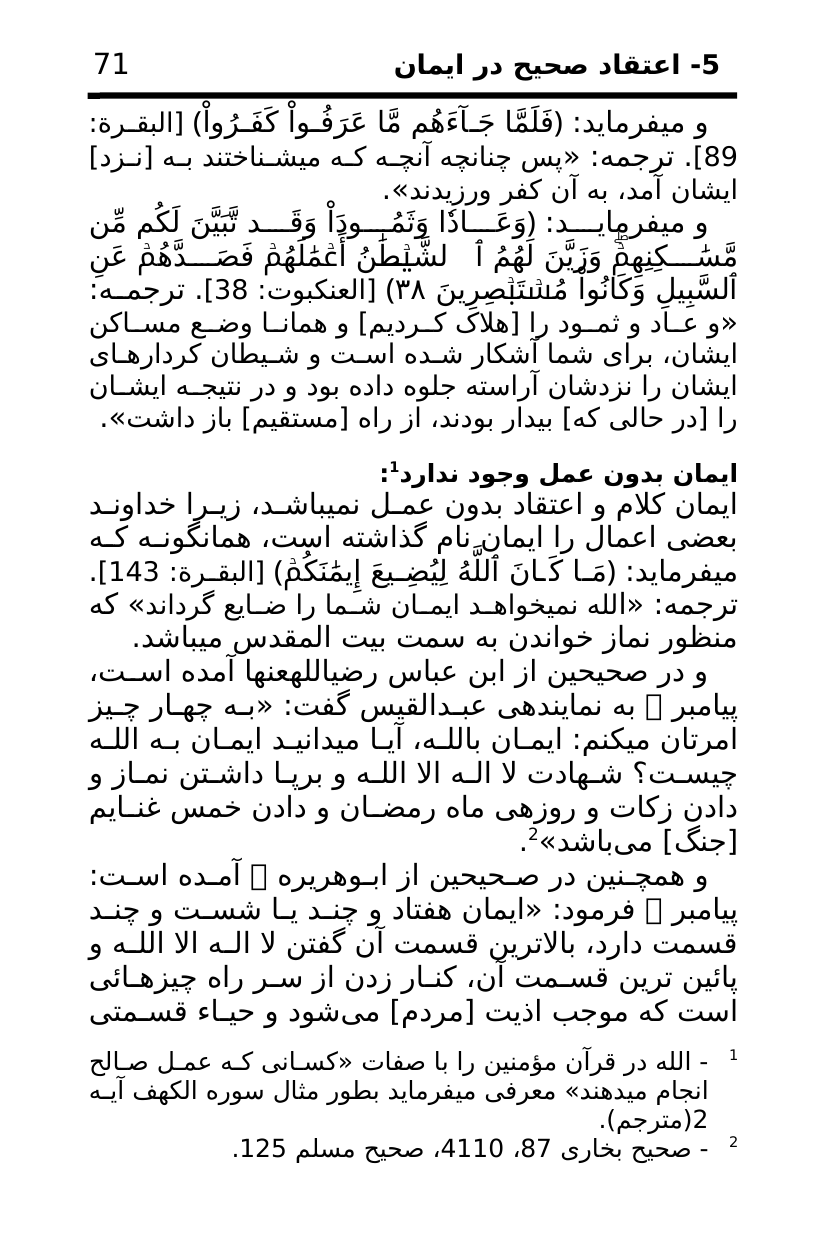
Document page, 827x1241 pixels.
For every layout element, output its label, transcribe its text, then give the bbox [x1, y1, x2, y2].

text و میفرماید: ﴿وَعَادٗا وَثَمُودَاْ وَقَد تَّبَيَّنَ لَكُم مِّن مَّسَٰكِنِهِمۡۖ وَزَيَّنَ لَهُمُ ٱلشَّيۡطَٰنُ أَعۡمَٰلَهُمۡ فَصَدَّهُمۡ عَنِ ٱلسَّبِيلِ وَكَانُواْ مُسۡتَبۡصِرِينَ ٣٨﴾ [العنکبوت: 38]. ترجمه: «و عاد و ثمود را [هلاک کردیم] و همانا وضع مساکن ایشان، برای شما آشکار شده است و شیطان کردارهای ایشان را نزدشان آراسته جلوه داده بود و در نتیجه ایشان را [در حالی که] بیدار بودند، از راه [مستقیم] باز داشت». [89, 206, 738, 435]
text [89, 858, 738, 1028]
text و میفرماید: ﴿فَلَمَّا جَآءَهُم مَّا عَرَفُواْ كَفَرُواْ﴾ [البقرة: 89]. ترجمه: «پس چنانچه آنچه که میشناختند به [نزد] ایشان آمد، به آن کفر ورزیدند». [89, 106, 738, 206]
text ایمان کلام و اعتقاد بدون عمل نمیباشد، زیرا خداوند بعضی اعمال را ایمان نام گذاشته است، همانگونه که میفرماید: ﴿مَا كَانَ ٱللَّهُ لِيُضِيعَ إِيمَٰنَكُمۡ﴾ [البقرة: 143]. ترجمه: «الله نمیخواهد ایمان شما را ضایع گرداند» که منظور نماز خواندن به سمت بیت المقدس میباشد. [89, 488, 738, 655]
text و در صحیحین از ابن عباس رضیاللهعنها آمده است، پیامبر به نمایندهی عبدالقیس گفت: «به چهار چیز امرتان میکنم: ایمان بالله، آیا میدانید ایمان به الله چیست؟ شهادت لا اله الا الله و برپا داشتن نماز و دادن زکات و روزهی ماه رمضان و دادن خمس غنایم [جنگ] می‌باشد». [89, 655, 738, 858]
text ايمان بدون عمل وجود ندارد: [89, 460, 738, 488]
